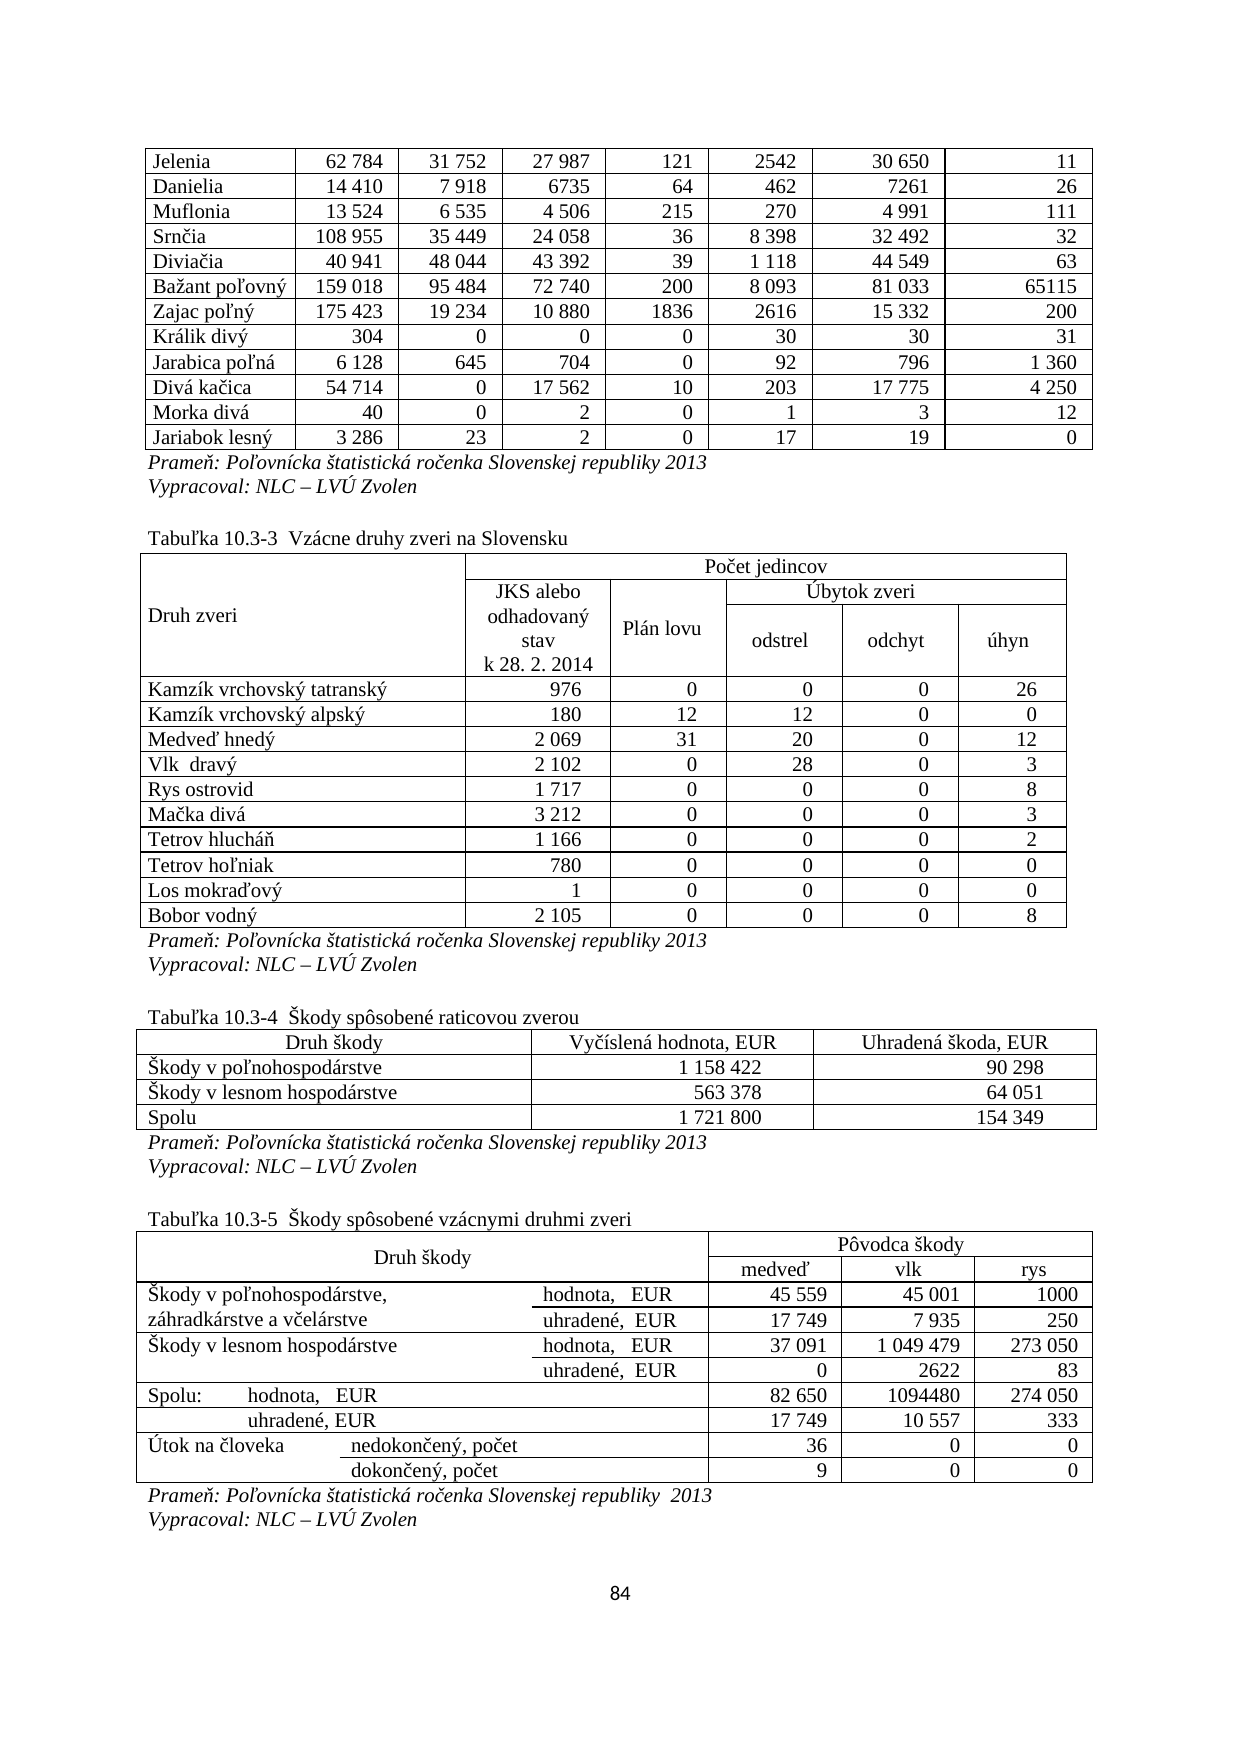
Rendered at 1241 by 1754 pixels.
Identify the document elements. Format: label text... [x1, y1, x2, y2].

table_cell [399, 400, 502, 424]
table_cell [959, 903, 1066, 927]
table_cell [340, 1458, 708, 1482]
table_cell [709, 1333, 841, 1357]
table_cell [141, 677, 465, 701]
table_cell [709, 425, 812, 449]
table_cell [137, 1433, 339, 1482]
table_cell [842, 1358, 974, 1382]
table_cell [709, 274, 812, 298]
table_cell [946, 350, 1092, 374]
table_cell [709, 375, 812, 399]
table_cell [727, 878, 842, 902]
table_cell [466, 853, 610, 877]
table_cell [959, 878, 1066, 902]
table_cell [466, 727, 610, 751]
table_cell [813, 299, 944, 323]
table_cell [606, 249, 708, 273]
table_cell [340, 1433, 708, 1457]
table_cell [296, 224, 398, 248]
text Tabuľka 10.3-4 Škody spôsobené raticovou zverou [148, 1005, 1092, 1029]
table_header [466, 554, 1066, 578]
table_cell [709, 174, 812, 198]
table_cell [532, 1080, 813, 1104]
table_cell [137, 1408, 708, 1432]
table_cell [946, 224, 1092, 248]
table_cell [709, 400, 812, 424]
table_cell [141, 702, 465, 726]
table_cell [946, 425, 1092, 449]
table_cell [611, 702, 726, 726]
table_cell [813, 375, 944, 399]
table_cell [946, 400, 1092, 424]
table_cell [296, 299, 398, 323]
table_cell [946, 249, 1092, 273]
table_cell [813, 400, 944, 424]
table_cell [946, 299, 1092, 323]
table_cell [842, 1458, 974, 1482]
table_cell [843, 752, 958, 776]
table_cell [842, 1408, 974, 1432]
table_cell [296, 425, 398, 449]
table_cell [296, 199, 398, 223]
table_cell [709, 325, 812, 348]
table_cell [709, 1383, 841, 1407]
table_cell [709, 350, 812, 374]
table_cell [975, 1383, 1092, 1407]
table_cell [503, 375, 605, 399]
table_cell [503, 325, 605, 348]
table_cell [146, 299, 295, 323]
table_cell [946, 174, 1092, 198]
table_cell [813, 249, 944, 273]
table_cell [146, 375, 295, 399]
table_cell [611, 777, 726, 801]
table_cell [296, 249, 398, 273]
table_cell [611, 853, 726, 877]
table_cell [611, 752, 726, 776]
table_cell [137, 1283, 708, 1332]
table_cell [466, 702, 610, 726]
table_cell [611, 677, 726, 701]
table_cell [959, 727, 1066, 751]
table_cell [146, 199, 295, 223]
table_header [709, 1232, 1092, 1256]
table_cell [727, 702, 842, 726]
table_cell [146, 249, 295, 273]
text Vypracoval: NLC – LVÚ Zvolen [148, 1154, 1092, 1178]
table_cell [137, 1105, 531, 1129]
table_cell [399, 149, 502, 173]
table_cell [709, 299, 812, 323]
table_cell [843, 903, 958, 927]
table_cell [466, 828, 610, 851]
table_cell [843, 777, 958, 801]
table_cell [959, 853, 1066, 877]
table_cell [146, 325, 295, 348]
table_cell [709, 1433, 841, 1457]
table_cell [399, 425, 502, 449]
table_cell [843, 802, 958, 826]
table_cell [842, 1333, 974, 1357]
text Prameň: Poľovnícka štatistická ročenka Slovenskej republiky 2013 [148, 1483, 1092, 1507]
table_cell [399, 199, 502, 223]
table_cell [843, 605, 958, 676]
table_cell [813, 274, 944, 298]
text Tabuľka 10.3-3 Vzácne druhy zveri na Slovensku [148, 526, 1092, 550]
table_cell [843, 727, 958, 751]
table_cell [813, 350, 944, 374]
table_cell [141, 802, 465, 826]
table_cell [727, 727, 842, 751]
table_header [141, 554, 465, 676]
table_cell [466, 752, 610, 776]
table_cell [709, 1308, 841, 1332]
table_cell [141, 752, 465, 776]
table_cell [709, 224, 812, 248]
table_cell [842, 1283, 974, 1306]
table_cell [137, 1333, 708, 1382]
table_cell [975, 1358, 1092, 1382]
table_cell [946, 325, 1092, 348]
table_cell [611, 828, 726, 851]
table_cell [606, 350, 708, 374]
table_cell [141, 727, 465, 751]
text Vypracoval: NLC – LVÚ Zvolen [148, 1507, 1092, 1531]
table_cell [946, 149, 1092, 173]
text Prameň: Poľovnícka štatistická ročenka Slovenskej republiky 2013 [148, 928, 1092, 952]
text Vypracoval: NLC – LVÚ Zvolen [148, 474, 1092, 498]
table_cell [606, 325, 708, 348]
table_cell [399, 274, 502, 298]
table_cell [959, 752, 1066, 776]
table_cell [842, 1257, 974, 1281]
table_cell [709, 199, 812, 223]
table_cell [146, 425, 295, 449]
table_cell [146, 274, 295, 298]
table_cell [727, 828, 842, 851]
text Tabuľka 10.3-5 Škody spôsobené vzácnymi druhmi zveri [148, 1207, 1092, 1231]
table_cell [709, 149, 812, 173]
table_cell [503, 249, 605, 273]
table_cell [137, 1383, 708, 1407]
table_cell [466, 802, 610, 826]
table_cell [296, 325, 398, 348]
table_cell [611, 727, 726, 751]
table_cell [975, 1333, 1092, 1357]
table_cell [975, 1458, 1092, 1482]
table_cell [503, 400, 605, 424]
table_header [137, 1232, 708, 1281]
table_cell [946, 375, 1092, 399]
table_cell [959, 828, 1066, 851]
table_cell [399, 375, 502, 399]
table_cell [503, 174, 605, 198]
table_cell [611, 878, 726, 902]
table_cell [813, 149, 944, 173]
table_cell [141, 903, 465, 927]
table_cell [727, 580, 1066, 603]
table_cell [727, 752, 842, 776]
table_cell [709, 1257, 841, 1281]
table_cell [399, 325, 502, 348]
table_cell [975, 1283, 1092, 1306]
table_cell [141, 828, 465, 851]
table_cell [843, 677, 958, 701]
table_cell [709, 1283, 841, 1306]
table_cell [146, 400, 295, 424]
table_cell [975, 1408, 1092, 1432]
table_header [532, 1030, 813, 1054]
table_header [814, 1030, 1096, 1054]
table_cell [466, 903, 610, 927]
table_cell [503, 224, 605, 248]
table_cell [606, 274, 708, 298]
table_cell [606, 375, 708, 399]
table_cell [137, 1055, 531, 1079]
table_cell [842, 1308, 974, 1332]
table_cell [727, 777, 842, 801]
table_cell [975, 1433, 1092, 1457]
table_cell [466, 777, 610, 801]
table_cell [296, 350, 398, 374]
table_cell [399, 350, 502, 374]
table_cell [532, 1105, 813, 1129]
text Prameň: Poľovnícka štatistická ročenka Slovenskej republiky 2013 [148, 1130, 1092, 1154]
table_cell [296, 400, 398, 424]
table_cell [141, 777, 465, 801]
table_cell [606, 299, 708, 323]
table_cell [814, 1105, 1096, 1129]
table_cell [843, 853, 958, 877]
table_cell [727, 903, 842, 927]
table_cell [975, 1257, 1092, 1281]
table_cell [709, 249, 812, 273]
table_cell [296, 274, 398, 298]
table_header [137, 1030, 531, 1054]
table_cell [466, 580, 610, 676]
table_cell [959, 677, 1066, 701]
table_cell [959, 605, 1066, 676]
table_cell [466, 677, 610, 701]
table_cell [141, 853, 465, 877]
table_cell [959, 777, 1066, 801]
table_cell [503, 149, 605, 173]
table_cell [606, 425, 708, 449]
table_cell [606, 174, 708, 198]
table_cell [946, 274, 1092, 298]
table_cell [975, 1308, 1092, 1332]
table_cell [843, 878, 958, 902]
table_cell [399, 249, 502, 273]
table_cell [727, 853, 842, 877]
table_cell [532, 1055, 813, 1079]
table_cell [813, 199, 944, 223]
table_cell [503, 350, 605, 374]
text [148, 450, 1092, 474]
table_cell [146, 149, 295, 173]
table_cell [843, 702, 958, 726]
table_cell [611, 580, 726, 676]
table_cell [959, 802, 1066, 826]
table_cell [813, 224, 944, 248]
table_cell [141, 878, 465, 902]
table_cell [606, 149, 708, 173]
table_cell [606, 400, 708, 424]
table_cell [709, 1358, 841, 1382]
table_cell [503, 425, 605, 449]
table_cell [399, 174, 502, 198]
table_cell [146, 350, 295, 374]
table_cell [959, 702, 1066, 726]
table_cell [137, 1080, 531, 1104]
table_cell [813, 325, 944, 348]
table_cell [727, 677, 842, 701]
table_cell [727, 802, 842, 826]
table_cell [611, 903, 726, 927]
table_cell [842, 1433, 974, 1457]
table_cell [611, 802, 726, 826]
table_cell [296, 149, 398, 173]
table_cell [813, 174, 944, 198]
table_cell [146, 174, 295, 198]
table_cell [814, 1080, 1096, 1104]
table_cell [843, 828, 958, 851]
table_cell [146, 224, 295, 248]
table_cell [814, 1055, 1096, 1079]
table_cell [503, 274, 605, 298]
text Vypracoval: NLC – LVÚ Zvolen [148, 952, 1092, 976]
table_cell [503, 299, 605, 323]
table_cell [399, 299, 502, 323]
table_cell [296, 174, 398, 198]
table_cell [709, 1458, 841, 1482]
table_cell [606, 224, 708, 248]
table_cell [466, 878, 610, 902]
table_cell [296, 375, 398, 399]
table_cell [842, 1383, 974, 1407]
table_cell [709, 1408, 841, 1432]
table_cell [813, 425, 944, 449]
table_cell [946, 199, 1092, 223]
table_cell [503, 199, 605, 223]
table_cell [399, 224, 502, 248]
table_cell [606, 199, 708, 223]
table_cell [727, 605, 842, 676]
